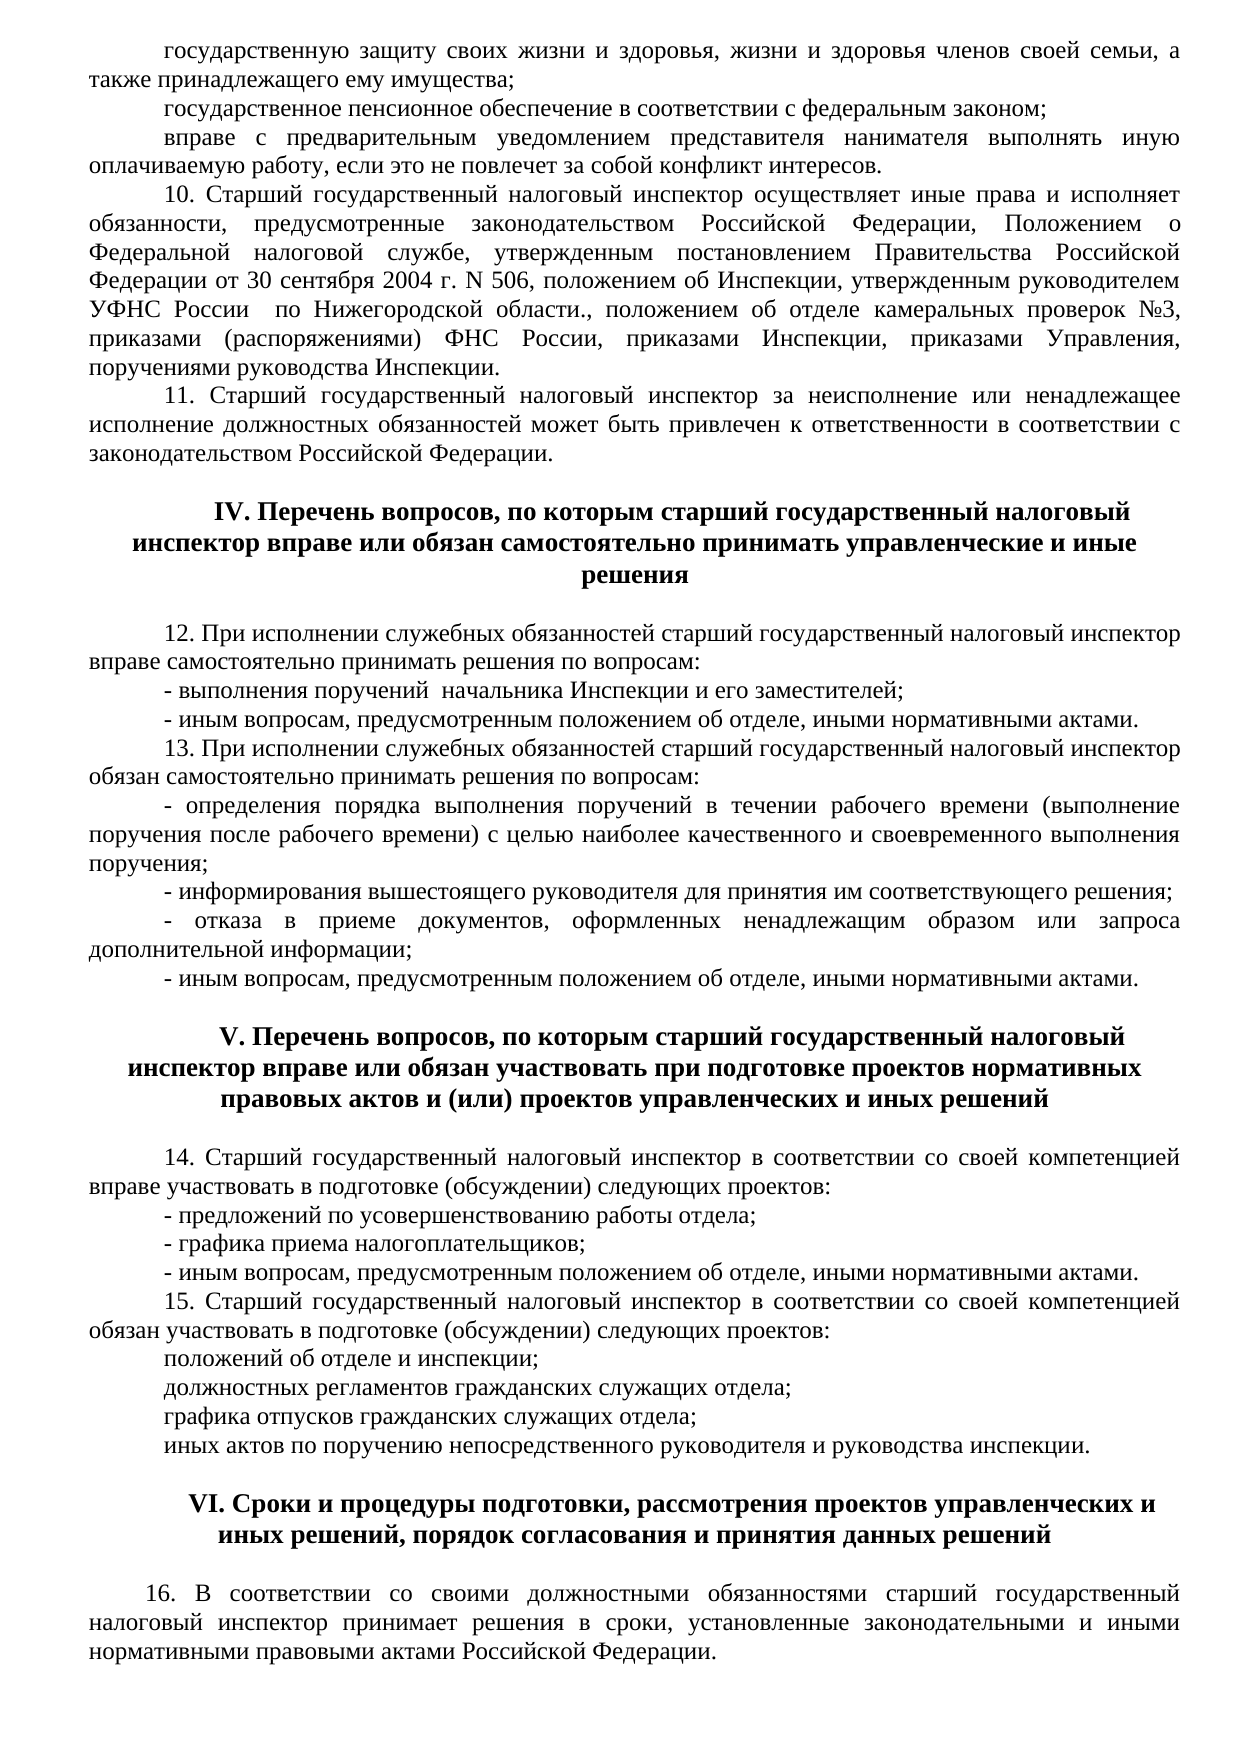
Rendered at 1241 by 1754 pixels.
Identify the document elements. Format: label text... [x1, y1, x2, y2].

text - иным вопросам, предусмотренным положением об отделе, иными нормативными актами. [89, 704, 1181, 733]
text вправе с предварительным уведомлением представителя нанимателя выполнять иную оплачиваемую работу, если это не повлечет за собой конфликт интересов. [89, 122, 1181, 179]
text иных актов по поручению непосредственного руководителя и руководства инспекции. [89, 1430, 1181, 1458]
text 16. В соответствии со своими должностными обязанностями старший государственный налоговый инспектор принимает решения в сроки, установленные законодательными и иными нормативными правовыми актами Российской Федерации. [89, 1578, 1181, 1664]
text 13. При исполнении служебных обязанностей старший государственный налоговый инспектор обязан самостоятельно принимать решения по вопросам: [89, 733, 1181, 790]
text - информирования вышестоящего руководителя для принятия им соответствующего решения; [89, 876, 1181, 905]
text IV. Перечень вопросов, по которым старший государственный налоговый инспектор вправе или обязан самостоятельно принимать управленческие и иные решения [89, 495, 1181, 589]
text V. Перечень вопросов, по которым старший государственный налоговый инспектор вправе или обязан участвовать при подготовке проектов нормативных правовых актов и (или) проектов управленческих и иных решений [89, 1020, 1181, 1113]
text - графика приема налогоплательщиков; [89, 1228, 1181, 1257]
text - определения порядка выполнения поручений в течении рабочего времени (выполнение поручения после рабочего времени) с целью наиболее качественного и своевременного выполнения поручения; [89, 790, 1181, 876]
text должностных регламентов гражданских служащих отдела; [89, 1372, 1181, 1401]
text 10. Старший государственный налоговый инспектор осуществляет иные права и исполняет обязанности, предусмотренные законодательством Российской Федерации, Положением о Федеральной налоговой службе, утвержденным постановлением Правительства Российской Федерации от 30 сентября 2004 г. N 506, положением об Инспекции, утвержденным руководителем УФНС России по Нижегородской области., положением об отделе камеральных проверок №3, приказами (распоряжениями) ФНС России, приказами Инспекции, приказами Управления, поручениями руководства Инспекции. [89, 179, 1181, 380]
text 12. При исполнении служебных обязанностей старший государственный налоговый инспектор вправе самостоятельно принимать решения по вопросам: [89, 618, 1181, 675]
text государственную защиту своих жизни и здоровья, жизни и здоровья членов своей семьи, а также принадлежащего ему имущества; [89, 35, 1181, 93]
text 15. Старший государственный налоговый инспектор в соответствии со своей компетенцией обязан участвовать в подготовке (обсуждении) следующих проектов: [89, 1286, 1181, 1343]
text VI. Сроки и процедуры подготовки, рассмотрения проектов управленческих и иных решений, порядок согласования и принятия данных решений [89, 1487, 1181, 1549]
text - отказа в приеме документов, оформленных ненадлежащим образом или запроса дополнительной информации; [89, 905, 1181, 963]
text - иным вопросам, предусмотренным положением об отделе, иными нормативными актами. [89, 963, 1181, 991]
text 11. Старший государственный налоговый инспектор за неисполнение или ненадлежащее исполнение должностных обязанностей может быть привлечен к ответственности в соответствии с законодательством Российской Федерации. [89, 380, 1181, 467]
text - выполнения поручений начальника Инспекции и его заместителей; [89, 675, 1181, 704]
text - предложений по усовершенствованию работы отдела; [89, 1200, 1181, 1228]
text - иным вопросам, предусмотренным положением об отделе, иными нормативными актами. [89, 1257, 1181, 1286]
text положений об отделе и инспекции; [89, 1343, 1181, 1372]
text графика отпусков гражданских служащих отдела; [89, 1401, 1181, 1430]
text 14. Старший государственный налоговый инспектор в соответствии со своей компетенцией вправе участвовать в подготовке (обсуждении) следующих проектов: [89, 1142, 1181, 1200]
text государственное пенсионное обеспечение в соответствии с федеральным законом; [89, 93, 1181, 122]
